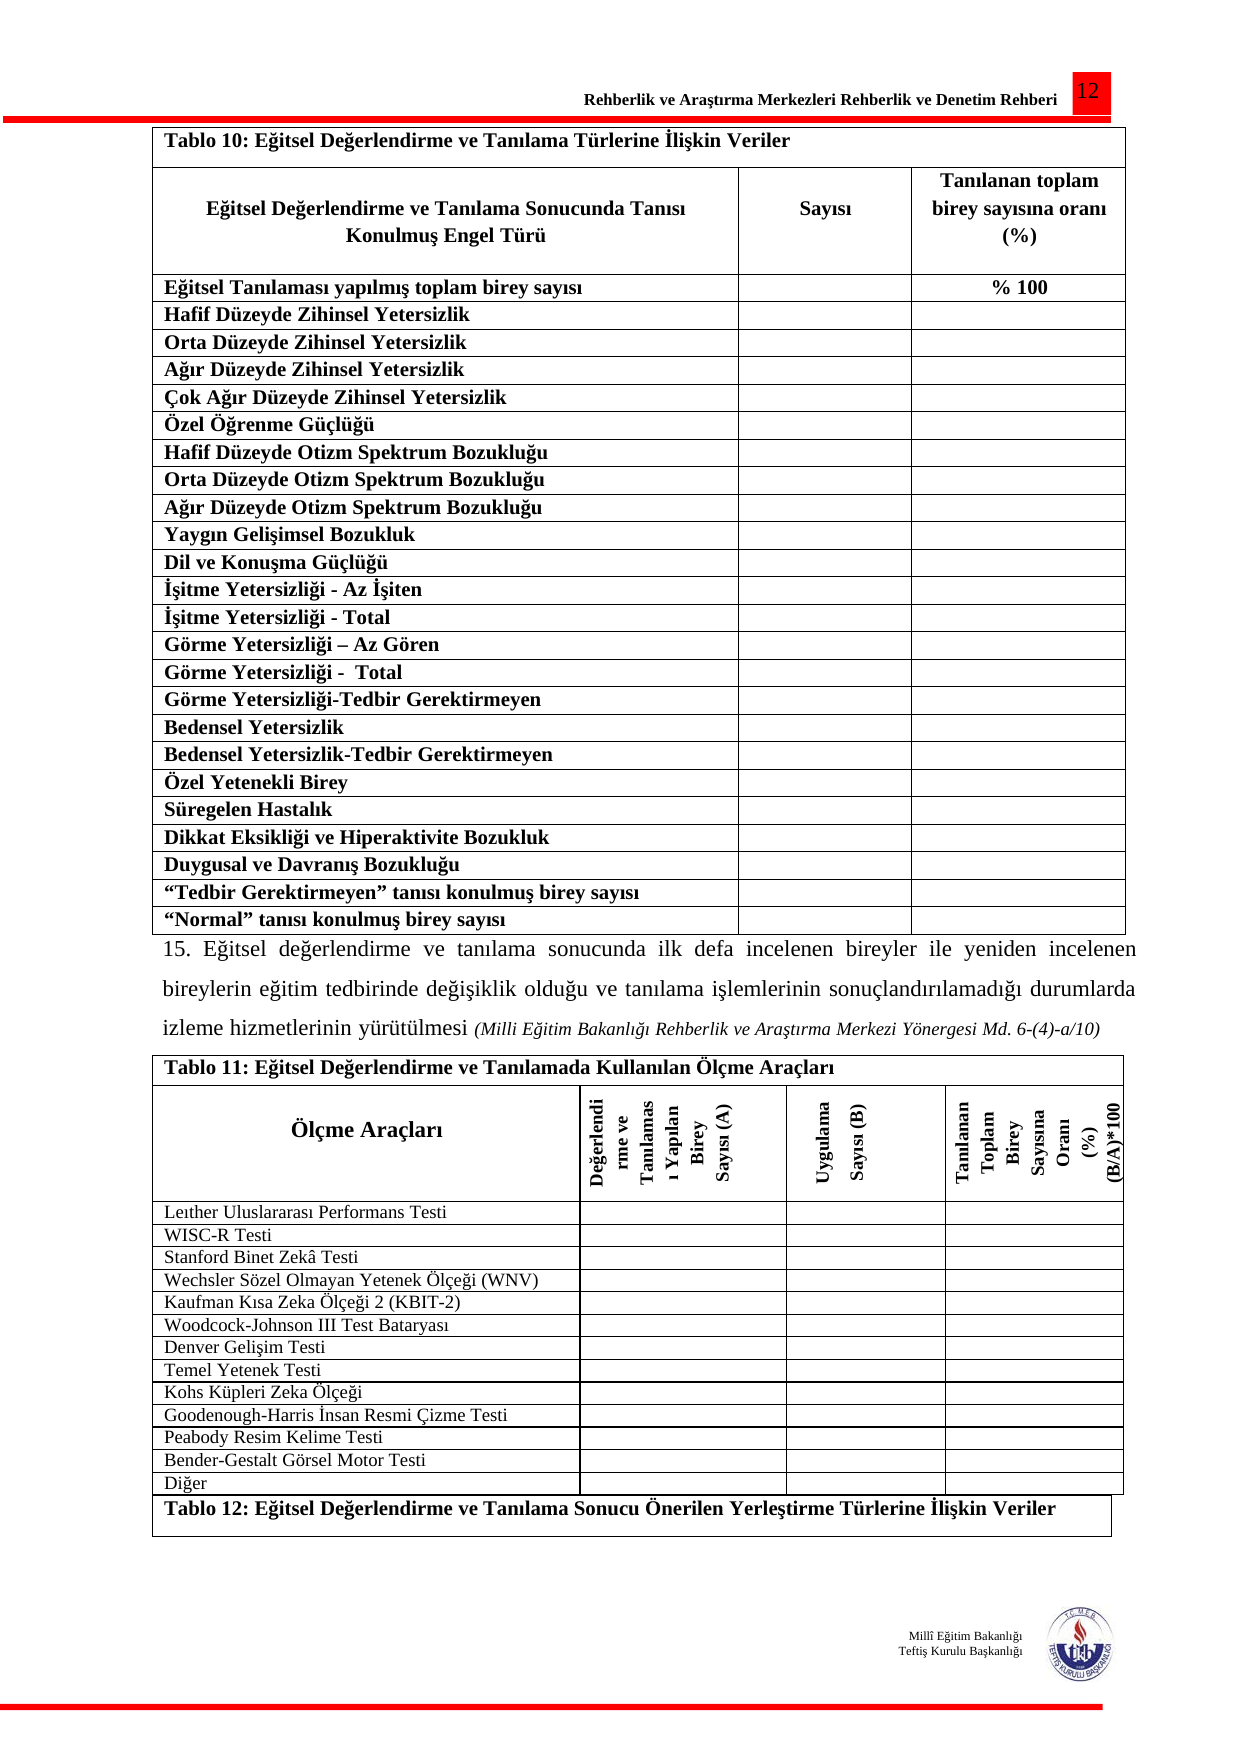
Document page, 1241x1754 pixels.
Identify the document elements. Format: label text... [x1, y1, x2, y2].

table_cell [946, 1202, 1123, 1223]
table_cell [912, 687, 1125, 713]
table_cell [912, 880, 1125, 906]
table_cell [912, 357, 1125, 384]
table_cell [739, 330, 911, 356]
table_cell [787, 1337, 945, 1359]
table_cell [912, 330, 1125, 356]
table_cell [739, 715, 911, 741]
table_cell Orta Düzeyde Otizm Spektrum Bozukluğu [153, 467, 738, 494]
table_cell [787, 1225, 945, 1246]
table_cell [581, 1292, 786, 1314]
table_cell [912, 495, 1125, 521]
table_cell [912, 467, 1125, 494]
table_cell [912, 632, 1125, 659]
table_cell [739, 742, 911, 768]
table_cell [739, 550, 911, 576]
table_cell [946, 1473, 1123, 1494]
table_cell [739, 632, 911, 659]
table_cell İşitme Yetersizliği - Total [153, 605, 738, 631]
table_cell [787, 1292, 945, 1314]
table_cell [946, 1292, 1123, 1314]
table_cell [581, 1383, 786, 1404]
table_cell Özel Öğrenme Güçlüğü [153, 412, 738, 439]
table_cell Duygusal ve Davranış Bozukluğu [153, 852, 738, 878]
list Eğitsel değerlendirme ve tanılama sonucunda ilk defa incelenen bireyler ile yeniden incelenen bireylerin eğitim tedbirinde değişiklik olduğu ve tanılama işlemlerinin sonuçlandırılamadığı durumlarda izleme hizmetlerinin yürütülmesi (Milli Eğitim Bakanlığı Rehberlik ve Araştırma Merkezi Yönergesi Md. 6-(4)-a/10) [162, 936, 1137, 1041]
table_cell [739, 880, 911, 906]
table_cell [946, 1270, 1123, 1291]
table_cell [912, 660, 1125, 686]
table_cell Ağır Düzeyde Zihinsel Yetersizlik [153, 357, 738, 384]
table_cell [912, 770, 1125, 796]
table_cell Wechsler Sözel Olmayan Yetenek Ölçeği (WNV) [153, 1270, 579, 1291]
table_cell “Normal” tanısı konulmuş birey sayısı [153, 907, 738, 933]
table_cell Woodcock-Johnson III Test Bataryası [153, 1315, 579, 1336]
table_cell [581, 1405, 786, 1426]
table_cell Stanford Binet Zekâ Testi [153, 1247, 579, 1269]
table_cell Eğitsel Değerlendirme ve Tanılama Sonucunda Tanısı Konulmuş Engel Türü [153, 168, 738, 274]
table_cell Görme Yetersizliği – Az Gören [153, 632, 738, 659]
table_cell Görme Yetersizliği-Tedbir Gerektirmeyen [153, 687, 738, 713]
table_cell [581, 1202, 786, 1223]
table_cell Hafif Düzeyde Otizm Spektrum Bozukluğu [153, 440, 738, 466]
table_cell Bedensel Yetersizlik [153, 715, 738, 741]
table_cell Ölçme Araçları [153, 1086, 579, 1201]
table_cell [739, 495, 911, 521]
table_cell [787, 1202, 945, 1223]
table_cell Değerlendi rme ve Tanılaması Yapılan Birey Sayısı (A) [581, 1086, 786, 1201]
table_cell [739, 467, 911, 494]
table_cell [946, 1360, 1123, 1381]
table_cell [787, 1405, 945, 1426]
table_cell Kaufman Kısa Zeka Ölçeği 2 (KBIT-2) [153, 1292, 579, 1314]
table_cell [946, 1315, 1123, 1336]
table_header Tablo 11: Eğitsel Değerlendirme ve Tanılamada Kullanılan Ölçme Araçları [153, 1056, 1123, 1085]
table_cell [912, 907, 1125, 933]
picture [1045, 1606, 1116, 1682]
table_cell Tanılanan toplam birey sayısına oranı (%) [912, 168, 1125, 274]
table_cell [787, 1428, 945, 1449]
table_cell Kohs Küpleri Zeka Ölçeği [153, 1383, 579, 1404]
table_cell [912, 440, 1125, 466]
table_cell Denver Gelişim Testi [153, 1337, 579, 1359]
table_cell Yaygın Gelişimsel Bozukluk [153, 522, 738, 549]
table_cell [581, 1225, 786, 1246]
table_cell [739, 825, 911, 851]
table_cell [581, 1270, 786, 1291]
table_cell [787, 1383, 945, 1404]
table_cell [946, 1247, 1123, 1269]
table_cell [912, 825, 1125, 851]
table_cell Bender-Gestalt Görsel Motor Testi [153, 1450, 579, 1472]
table_cell [912, 742, 1125, 768]
table_cell [739, 522, 911, 549]
table_cell [787, 1270, 945, 1291]
table_cell [946, 1428, 1123, 1449]
table_cell [946, 1450, 1123, 1472]
table_cell [739, 385, 911, 411]
table_cell Ağır Düzeyde Otizm Spektrum Bozukluğu [153, 495, 738, 521]
table_cell Eğitsel Tanılaması yapılmış toplam birey sayısı [153, 275, 738, 301]
table_cell [739, 275, 911, 301]
table_cell Goodenough-Harris İnsan Resmi Çizme Testi [153, 1405, 579, 1426]
table_cell [739, 440, 911, 466]
table_cell Tanılanan Toplam Birey Sayısına Oranı (%) (B/A)*100 [946, 1086, 1123, 1201]
table_cell Temel Yetenek Testi [153, 1360, 579, 1381]
table_header Tablo 10: Eğitsel Değerlendirme ve Tanılama Türlerine İlişkin Veriler [153, 128, 1125, 167]
table_cell İşitme Yetersizliği - Az İşiten [153, 577, 738, 604]
table_cell Orta Düzeyde Zihinsel Yetersizlik [153, 330, 738, 356]
table_cell [739, 797, 911, 824]
table_cell [787, 1360, 945, 1381]
table_cell [912, 715, 1125, 741]
table_cell [581, 1450, 786, 1472]
table_cell [739, 357, 911, 384]
table_cell [739, 687, 911, 713]
table_cell [581, 1428, 786, 1449]
table_cell [581, 1337, 786, 1359]
table_cell % 100 [912, 275, 1125, 301]
table_cell [912, 522, 1125, 549]
table_cell [912, 605, 1125, 631]
table_cell [912, 797, 1125, 824]
table_cell [739, 852, 911, 878]
table_cell [912, 302, 1125, 329]
table_cell WISC-R Testi [153, 1225, 579, 1246]
table_cell [739, 907, 911, 933]
table_cell Özel Yetenekli Birey [153, 770, 738, 796]
table_cell [912, 550, 1125, 576]
table_cell Uygulama Sayısı (B) [787, 1086, 945, 1201]
table_cell [739, 770, 911, 796]
table_cell [912, 412, 1125, 439]
table_cell Dil ve Konuşma Güçlüğü [153, 550, 738, 576]
table_cell Bedensel Yetersizlik-Tedbir Gerektirmeyen [153, 742, 738, 768]
table_cell [739, 605, 911, 631]
table_cell “Tedbir Gerektirmeyen” tanısı konulmuş birey sayısı [153, 880, 738, 906]
table_cell [946, 1383, 1123, 1404]
table_cell [946, 1405, 1123, 1426]
table_cell Diğer [153, 1473, 579, 1494]
table_cell [946, 1337, 1123, 1359]
table_cell [787, 1450, 945, 1472]
table_cell [912, 852, 1125, 878]
table_cell Hafif Düzeyde Zihinsel Yetersizlik [153, 302, 738, 329]
table_cell [912, 385, 1125, 411]
table_cell [581, 1247, 786, 1269]
table_cell [787, 1247, 945, 1269]
table_cell [787, 1473, 945, 1494]
table_cell Sayısı [739, 168, 911, 274]
table_cell Görme Yetersizliği - Total [153, 660, 738, 686]
table_cell Çok Ağır Düzeyde Zihinsel Yetersizlik [153, 385, 738, 411]
table_cell [581, 1473, 786, 1494]
table_cell [739, 412, 911, 439]
table_cell [581, 1360, 786, 1381]
table_cell Dikkat Eksikliği ve Hiperaktivite Bozukluk [153, 825, 738, 851]
table_cell [912, 577, 1125, 604]
table_cell Leıther Uluslararası Performans Testi [153, 1202, 579, 1223]
table_cell [946, 1225, 1123, 1246]
table_cell [787, 1315, 945, 1336]
table_cell [581, 1315, 786, 1336]
table_cell Süregelen Hastalık [153, 797, 738, 824]
table_cell Peabody Resim Kelime Testi [153, 1428, 579, 1449]
table_cell [739, 660, 911, 686]
table_header Tablo 12: Eğitsel Değerlendirme ve Tanılama Sonucu Önerilen Yerleştirme Türlerine İlişkin Veriler [153, 1496, 1111, 1536]
table_cell [739, 302, 911, 329]
table_cell [739, 577, 911, 604]
